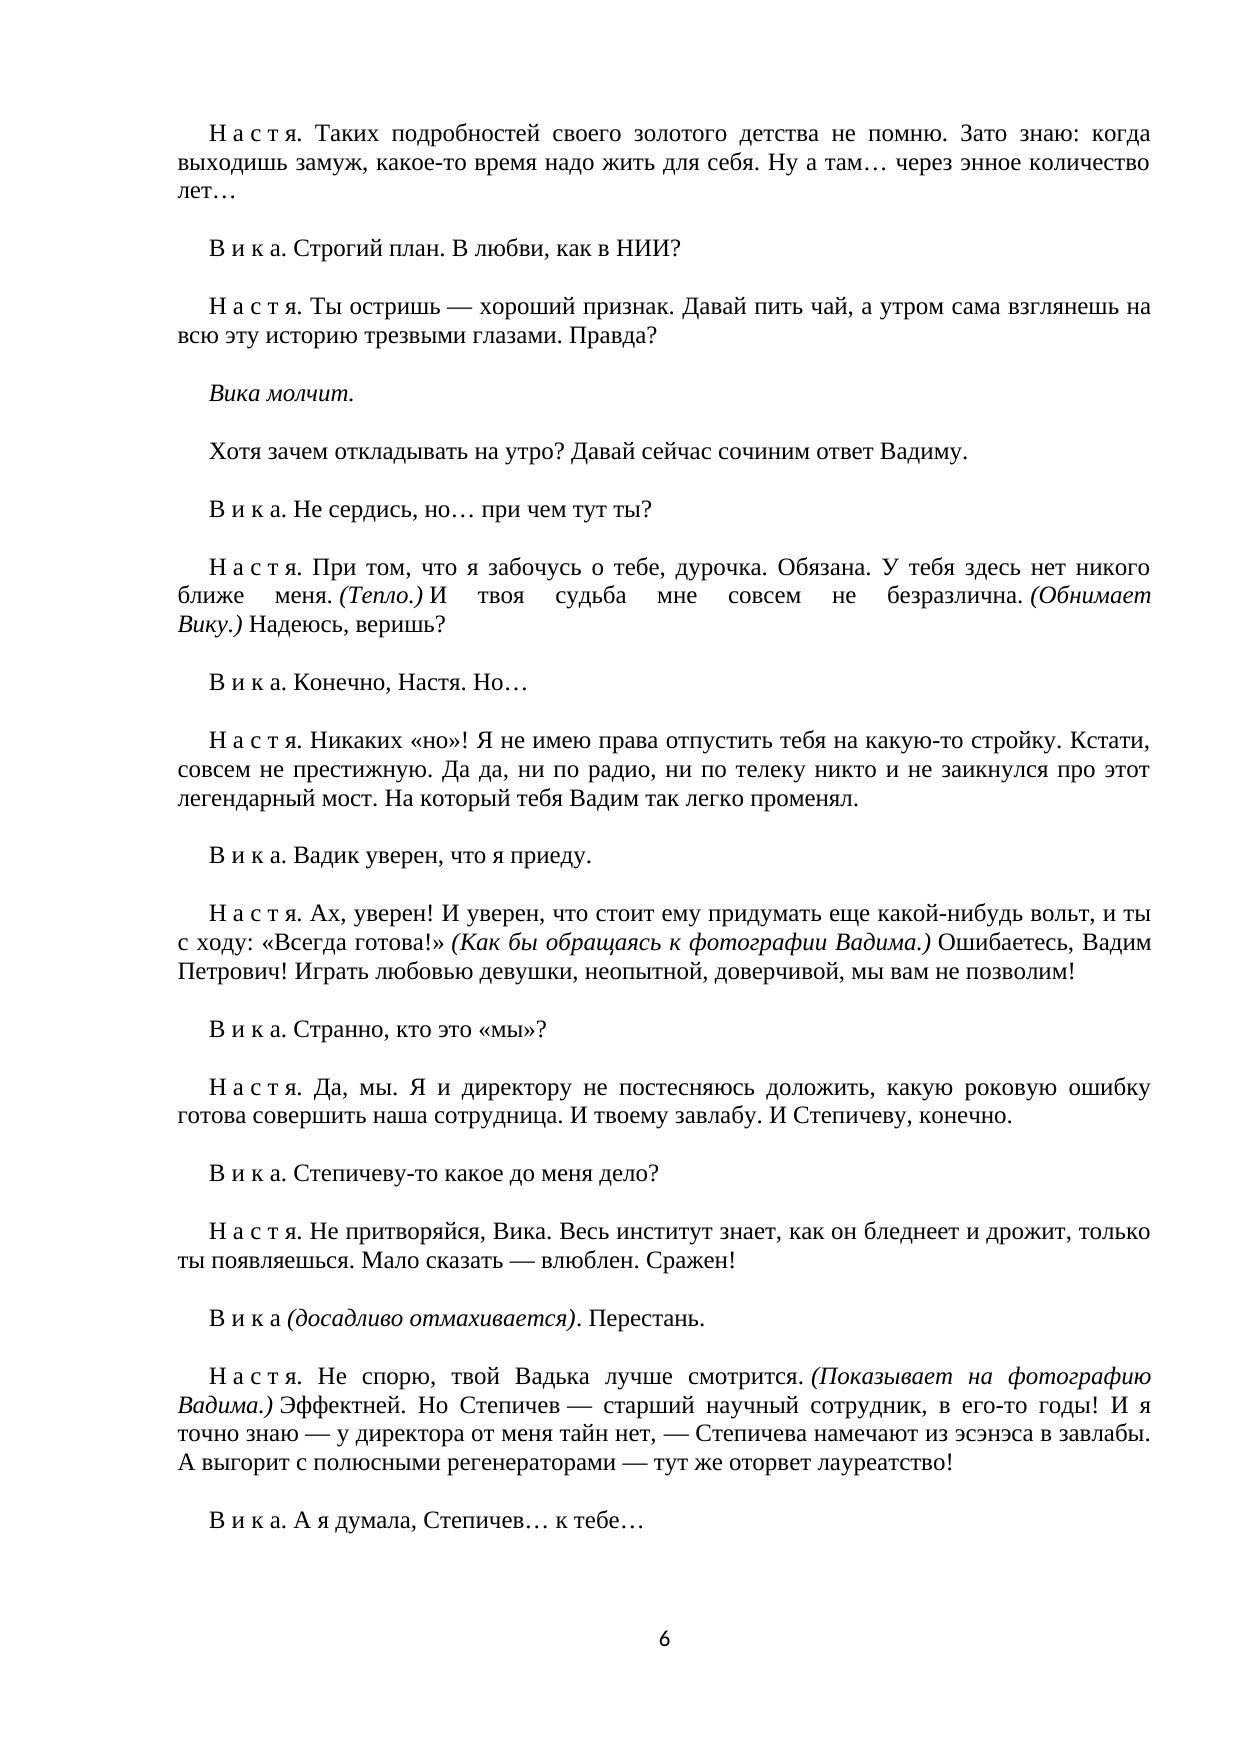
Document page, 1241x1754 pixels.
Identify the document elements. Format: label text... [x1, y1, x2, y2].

text Н а с т я. Не спорю, твой Вадька лучше смотрится. (Показывает на фотографию Вадима.) Эффектней. Но Степичев — старший научный сотрудник, в его-то годы! И я точно знаю — у директора от меня тайн нет, — Степичева намечают из эсэнэса в завлабы. А выгорит с полюсными регенераторами — тут же оторвет лауреатство! [177, 1361, 1152, 1476]
text В и к а (досадливо отмахивается). Перестань. [177, 1303, 1152, 1332]
text Н а с т я. При том, что я забочусь о тебе, дурочка. Обязана. У тебя здесь нет никого ближе меня. (Тепло.) И твоя судьба мне совсем не безразлична. (Обнимает Вику.) Надеюсь, веришь? [177, 552, 1152, 638]
text В и к а. Вадик уверен, что я приеду. [177, 841, 1152, 869]
text Вика молчит. [177, 378, 1152, 407]
text Хотя зачем откладывать на утро? Давай сейчас сочиним ответ Вадиму. [177, 436, 1152, 465]
text В и к а. Степичеву-то какое до меня дело? [177, 1158, 1152, 1187]
text Н а с т я. Таких подробностей своего золотого детства не помню. Зато знаю: когда выходишь замуж, какое-то время надо жить для себя. Ну а там… через энное количество лет… [177, 118, 1152, 204]
text Н а с т я. Ты остришь — хороший признак. Давай пить чай, а утром сама взглянешь на всю эту историю трезвыми глазами. Правда? [177, 291, 1152, 349]
text Н а с т я. Ах, уверен! И уверен, что стоит ему придумать еще какой-нибудь вольт, и ты с ходу: «Всегда готова!» (Как бы обращаясь к фотографии Вадима.) Ошибаетесь, Вадим Петрович! Играть любовью девушки, неопытной, доверчивой, мы вам не позволим! [177, 898, 1152, 985]
text В и к а. А я думала, Степичев… к тебе… [177, 1505, 1152, 1534]
text В и к а. Конечно, Настя. Но… [177, 667, 1152, 696]
text В и к а. Строгий план. В любви, как в НИИ? [177, 233, 1152, 262]
text Н а с т я. Никаких «но»! Я не имею права отпустить тебя на какую-то стройку. Кстати, совсем не престижную. Да да, ни по радио, ни по телеку никто и не заикнулся про этот легендарный мост. На который тебя Вадим так легко променял. [177, 725, 1152, 811]
text В и к а. Странно, кто это «мы»? [177, 1014, 1152, 1043]
text Н а с т я. Не притворяйся, Вика. Весь институт знает, как он бледнеет и дрожит, только ты появляешься. Мало сказать — влюблен. Сражен! [177, 1216, 1152, 1274]
text В и к а. Не сердись, но… при чем тут ты? [177, 494, 1152, 523]
text Н а с т я. Да, мы. Я и директору не постесняюсь доложить, какую роковую ошибку готова совершить наша сотрудница. И твоему завлабу. И Степичеву, конечно. [177, 1072, 1152, 1129]
